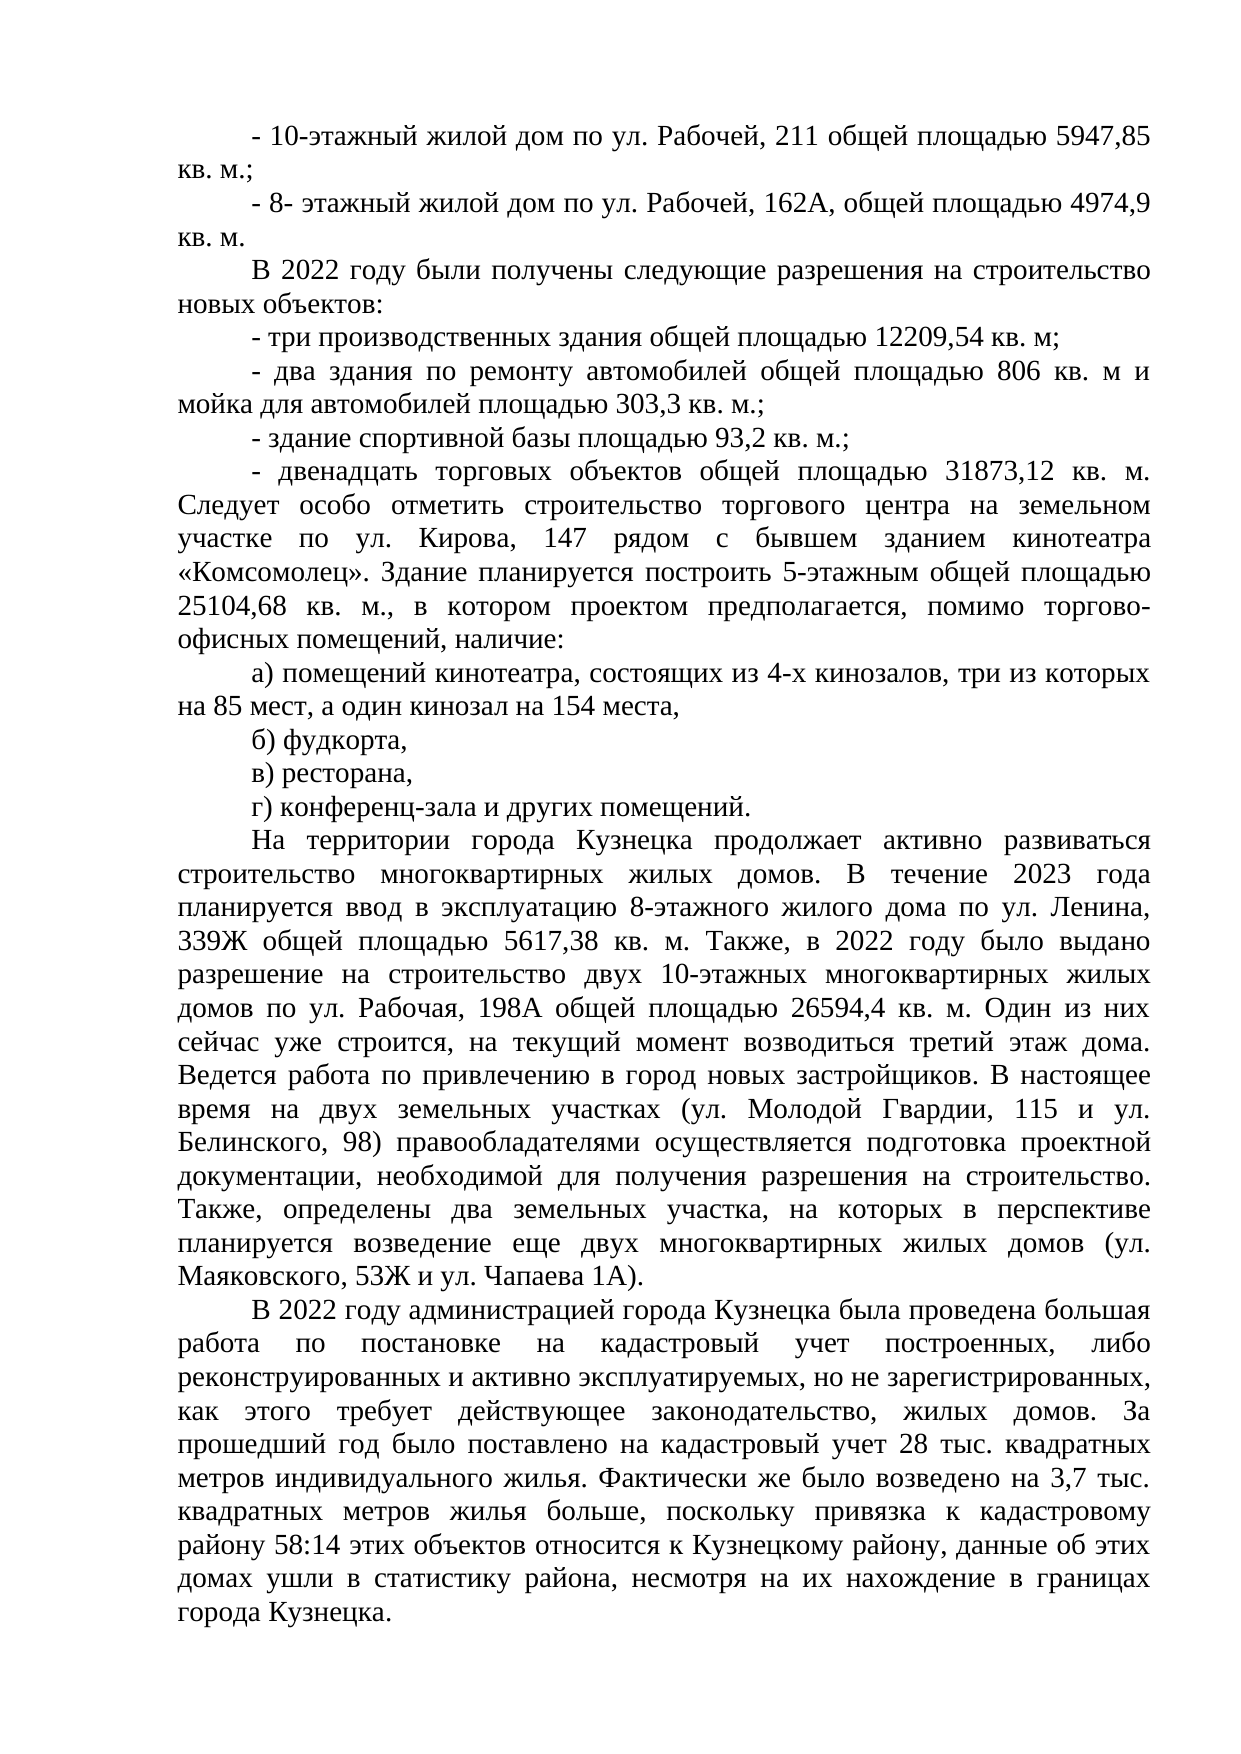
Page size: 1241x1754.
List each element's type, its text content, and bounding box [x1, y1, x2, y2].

text - двенадцать торговых объектов общей площадью 31873,12 кв. м. Следует особо отметить строительство торгового центра на земельном участке по ул. Кирова, 147 рядом с бывшем зданием кинотеатра «Комсомолец». Здание планируется построить 5-этажным общей площадью 25104,68 кв. м., в котором проектом предполагается, помимо торгово-офисных помещений, наличие: [177, 453, 1152, 655]
text На территории города Кузнецка продолжает активно развиваться строительство многоквартирных жилых домов. В течение 2023 года планируется ввод в эксплуатацию 8-этажного жилого дома по ул. Ленина, 339Ж общей площадью 5617,38 кв. м. Также, в 2022 году было выдано разрешение на строительство двух 10-этажных многоквартирных жилых домов по ул. Рабочая, 198А общей площадью 26594,4 кв. м. Один из них сейчас уже строится, на текущий момент возводиться третий этаж дома. Ведется работа по привлечению в город новых застройщиков. В настоящее время на двух земельных участках (ул. Молодой Гвардии, 115 и ул. Белинского, 98) правообладателями осуществляется подготовка проектной документации, необходимой для получения разрешения на строительство. Также, определены два земельных участка, на которых в перспективе планируется возведение еще двух многоквартирных жилых домов (ул. Маяковского, 53Ж и ул. Чапаева 1А). [177, 822, 1152, 1292]
text - 10-этажный жилой дом по ул. Рабочей, 211 общей площадью 5947,85 кв. м.; [177, 118, 1152, 185]
text - два здания по ремонту автомобилей общей площадью 806 кв. м и мойка для автомобилей площадью 303,3 кв. м.; [177, 353, 1152, 420]
text б) фудкорта, [177, 722, 1152, 755]
text В 2022 году администрацией города Кузнецка была проведена большая работа по постановке на кадастровый учет построенных, либо реконструированных и активно эксплуатируемых, но не зарегистрированных, как этого требует действующее законодательство, жилых домов. За прошедший год было поставлено на кадастровый учет 28 тыс. квадратных метров индивидуального жилья. Фактически же было возведено на 3,7 тыс. квадратных метров жилья больше, поскольку привязка к кадастровому району 58:14 этих объектов относится к Кузнецкому району, данные об этих домах ушли в статистику района, несмотря на их нахождение в границах города Кузнецка. [177, 1292, 1152, 1627]
text - здание спортивной базы площадью 93,2 кв. м.; [177, 420, 1152, 453]
text в) ресторана, [177, 755, 1152, 789]
text - три производственных здания общей площадью 12209,54 кв. м; [177, 319, 1152, 353]
text а) помещений кинотеатра, состоящих из 4-х кинозалов, три из которых на 85 мест, а один кинозал на 154 места, [177, 655, 1152, 722]
text г) конференц-зала и других помещений. [177, 789, 1152, 822]
text - 8- этажный жилой дом по ул. Рабочей, 162А, общей площадью 4974,9 кв. м. [177, 185, 1152, 252]
text В 2022 году были получены следующие разрешения на строительство новых объектов: [177, 252, 1152, 319]
